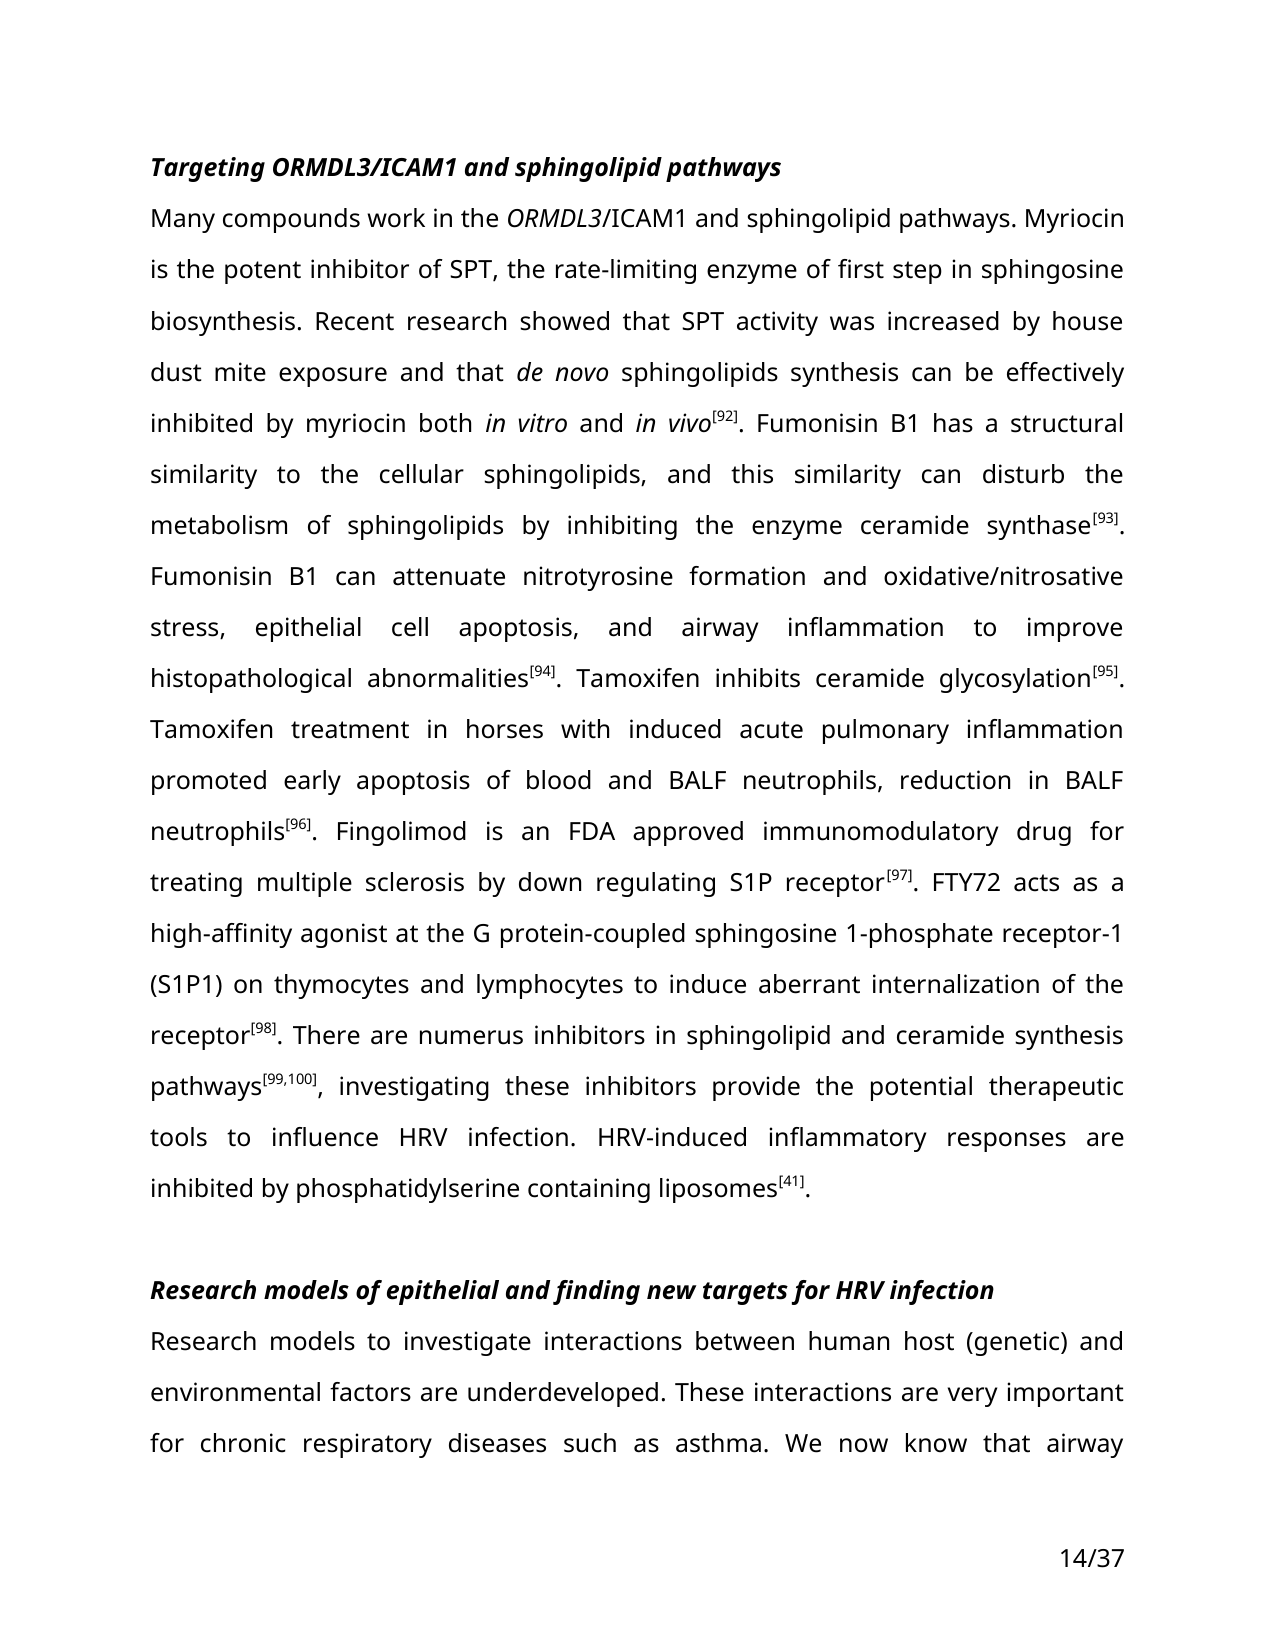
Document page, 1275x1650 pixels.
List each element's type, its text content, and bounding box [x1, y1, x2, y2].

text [150, 1324, 1125, 1460]
text Targeting ORMDL3/ICAM1 and sphingolipid pathways [150, 150, 1125, 184]
text Many compounds work in the ORMDL3/ICAM1 and sphingolipid pathways. Myriocin is the potent inhibitor of SPT, the rate-limiting enzyme of first step in sphingosine biosynthesis. Recent research showed that SPT activity was increased by house dust mite exposure and that de novo sphingolipids synthesis can be effectively inhibited by myriocin both in vitro and in vivo[92]. Fumonisin B1 has a structural similarity to the cellular sphingolipids, and this similarity can disturb the metabolism of sphingolipids by inhibiting the enzyme ceramide synthase[93]. Fumonisin B1 can attenuate nitrotyrosine formation and oxidative/nitrosative stress, epithelial cell apoptosis, and airway inflammation to improve histopathological abnormalities[94]. Tamoxifen inhibits ceramide glycosylation[95]. Tamoxifen treatment in horses with induced acute pulmonary inflammation promoted early apoptosis of blood and BALF neutrophils, reduction in BALF neutrophils[96]. Fingolimod is an FDA approved immunomodulatory drug for treating multiple sclerosis by down regulating S1P receptor[97]. FTY72 acts as a high-affinity agonist at the G protein-coupled sphingosine 1-phosphate receptor-1 (S1P1) on thymocytes and lymphocytes to induce aberrant internalization of the receptor[98]. There are numerus inhibitors in sphingolipid and ceramide synthesis pathways[99,100], investigating these inhibitors provide the potential therapeutic tools to influence HRV infection. HRV-induced inflammatory responses are inhibited by phosphatidylserine containing liposomes[41]. [150, 201, 1125, 1205]
text Research models of epithelial and finding new targets for HRV infection [150, 1273, 1125, 1307]
